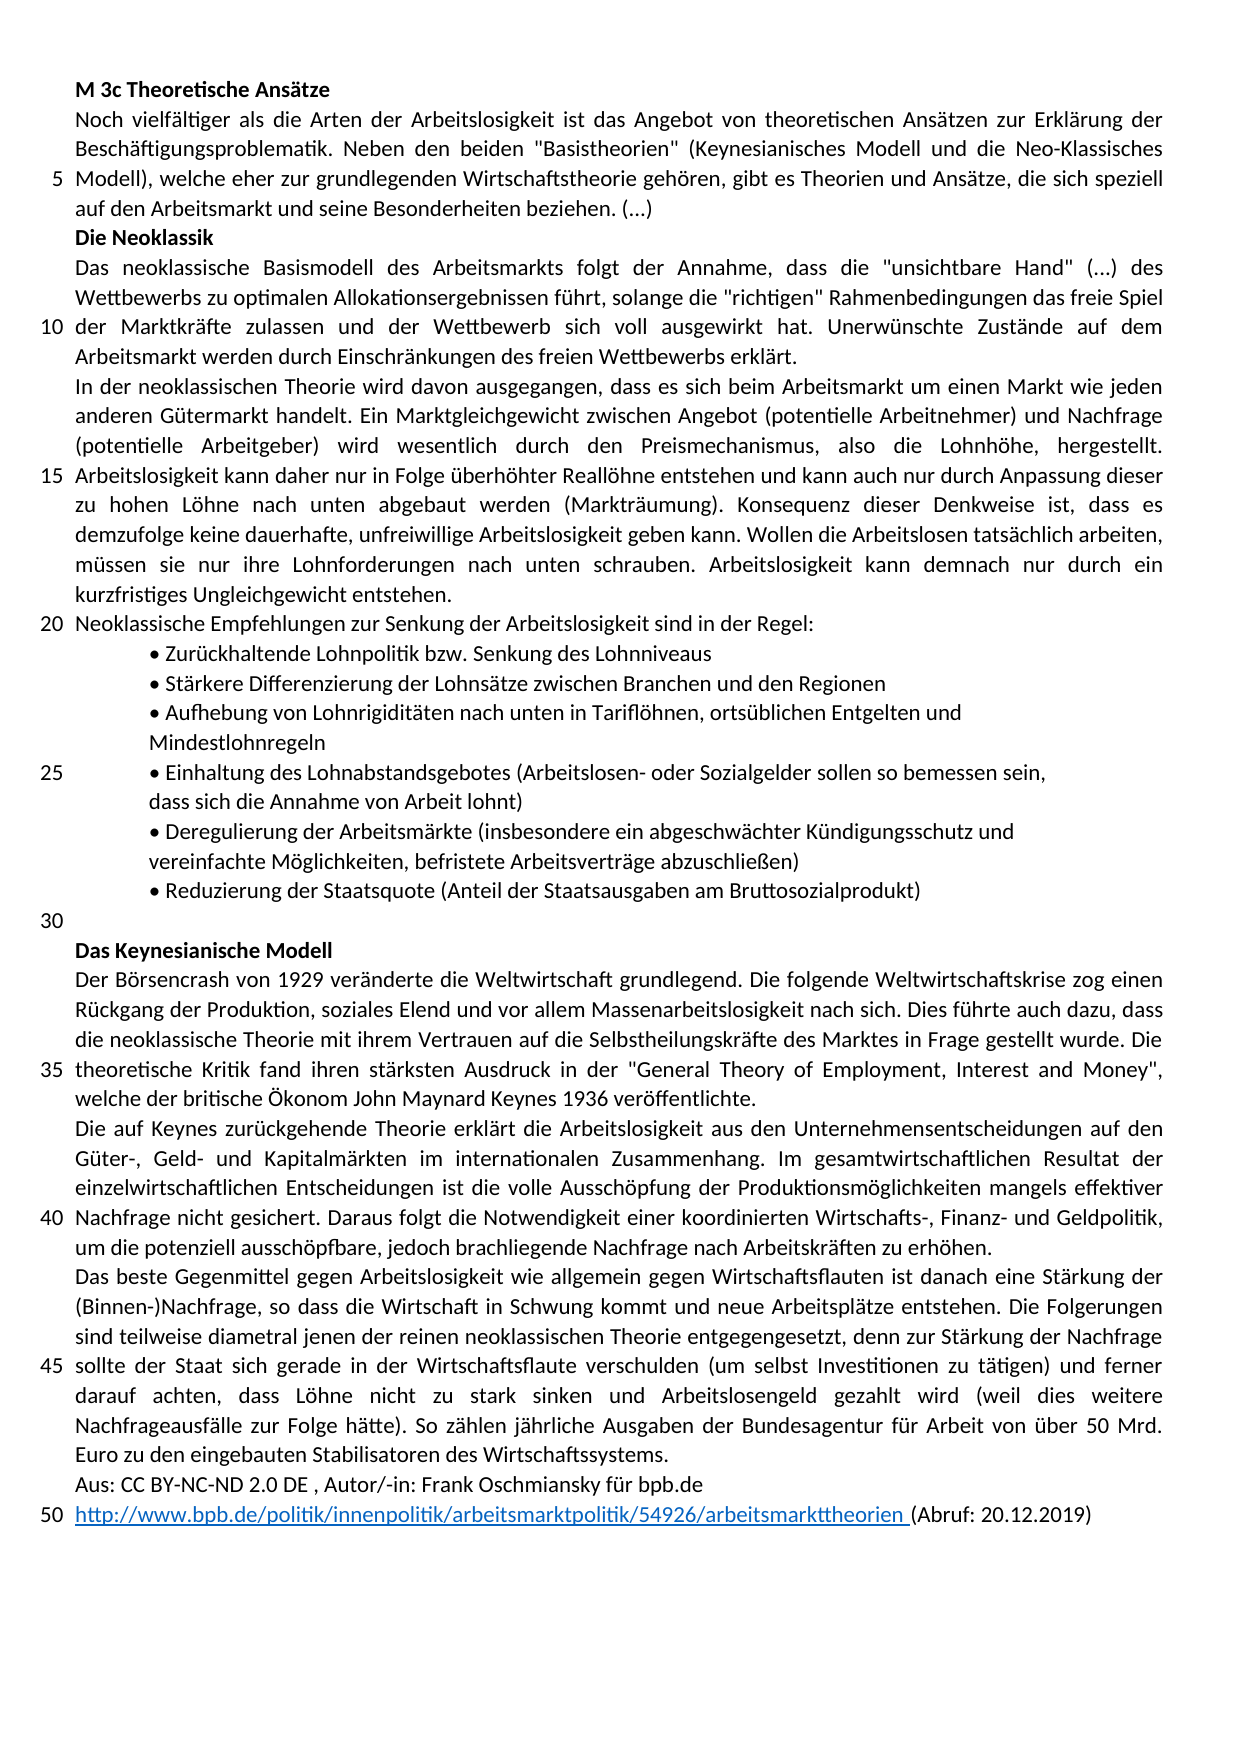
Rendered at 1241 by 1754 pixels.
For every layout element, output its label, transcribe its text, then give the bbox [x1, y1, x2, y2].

text Der Börsencrash von 1929 veränderte die Weltwirtschaft grundlegend. Die folgende Weltwirtschaftskrise zog einen Rückgang der Produktion, soziales Elend und vor allem Massenarbeitslosigkeit nach sich. Dies führte auch dazu, dass die neoklassische Theorie mit ihrem Vertrauen auf die Selbstheilungskräfte des Marktes in Frage gestellt wurde. Die theoretische Kritik fand ihren stärksten Ausdruck in der "General Theory of Employment, Interest and Money", welche der britische Ökonom John Maynard Keynes 1936 veröffentlichte. [75, 966, 1165, 1112]
text Die auf Keynes zurückgehende Theorie erklärt die Arbeitslosigkeit aus den Unternehmensentscheidungen auf den Güter-, Geld- und Kapitalmärkten im internationalen Zusammenhang. Im gesamtwirtschaftlichen Resultat der einzelwirtschaftlichen Entscheidungen ist die volle Ausschöpfung der Produktionsmöglichkeiten mangels effektiver Nachfrage nicht gesichert. Daraus folgt die Notwendigkeit einer koordinierten Wirtschafts-, Finanz- und Geldpolitik, um die potenziell ausschöpfbare, jedoch brachliegende Nachfrage nach Arbeitskräften zu erhöhen. [75, 1114, 1165, 1261]
text • Aufhebung von Lohnrigiditäten nach unten in Tariflöhnen, ortsüblichen Entgelten und [149, 698, 1165, 726]
text Noch vielfältiger als die Arten der Arbeitslosigkeit ist das Angebot von theoretischen Ansätzen zur Erklärung der Beschäftigungsproblematik. Neben den beiden "Basistheorien" (Keynesianisches Modell und die Neo-Klassisches Modell), welche eher zur grundlegenden Wirtschaftstheorie gehören, gibt es Theorien und Ansätze, die sich speziell auf den Arbeitsmarkt und seine Besonderheiten beziehen. (...) [75, 105, 1165, 222]
text Das Keynesianische Modell [75, 936, 1165, 964]
text • Einhaltung des Lohnabstandsgebotes (Arbeitslosen- oder Sozialgelder sollen so bemessen sein, [149, 758, 1165, 786]
text vereinfachte Möglichkeiten, befristete Arbeitsverträge abzuschließen) [149, 847, 1165, 875]
text Das beste Gegenmittel gegen Arbeitslosigkeit wie allgemein gegen Wirtschaftsflauten ist danach eine Stärkung der (Binnen-)Nachfrage, so dass die Wirtschaft in Schwung kommt und neue Arbeitsplätze entstehen. Die Folgerungen sind teilweise diametral jenen der reinen neoklassischen Theorie entgegengesetzt, denn zur Stärkung der Nachfrage sollte der Staat sich gerade in der Wirtschaftsflaute verschulden (um selbst Investitionen zu tätigen) und ferner darauf achten, dass Löhne nicht zu stark sinken und Arbeitslosengeld gezahlt wird (weil dies weitere Nachfrageausfälle zur Folge hätte). So zählen jährliche Ausgaben der Bundesagentur für Arbeit von über 50 Mrd. Euro zu den eingebauten Stabilisatoren des Wirtschaftssystems. [75, 1262, 1165, 1469]
text • Deregulierung der Arbeitsmärkte (insbesondere ein abgeschwächter Kündigungsschutz und [149, 817, 1165, 845]
text Neoklassische Empfehlungen zur Senkung der Arbeitslosigkeit sind in der Regel: [75, 609, 1165, 637]
text Aus: CC BY-NC-ND 2.0 DE , Autor/-in: Frank Oschmiansky für bpb.de [75, 1470, 1165, 1498]
text Mindestlohnregeln [149, 728, 1165, 756]
text dass sich die Annahme von Arbeit lohnt) [149, 787, 1165, 816]
text • Reduzierung der Staatsquote (Anteil der Staatsausgaben am Bruttosozialprodukt) [149, 877, 1165, 904]
text Das neoklassische Basismodell des Arbeitsmarkts folgt der Annahme, dass die "unsichtbare Hand" (...) des Wettbewerbs zu optimalen Allokationsergebnissen führt, solange die "richtigen" Rahmenbedingungen das freie Spiel der Marktkräfte zulassen und der Wettbewerb sich voll ausgewirkt hat. Unerwünschte Zustände auf dem Arbeitsmarkt werden durch Einschränkungen des freien Wettbewerbs erklärt. [75, 253, 1165, 370]
text http://www.bpb.de/politik/innenpolitik/arbeitsmarktpolitik/54926/arbeitsmarkttheorien (Abruf: 20.12.2019) [75, 1500, 1165, 1528]
text Die Neoklassik [75, 223, 1165, 251]
text In der neoklassischen Theorie wird davon ausgegangen, dass es sich beim Arbeitsmarkt um einen Markt wie jeden anderen Gütermarkt handelt. Ein Marktgleichgewicht zwischen Angebot (potentielle Arbeitnehmer) und Nachfrage (potentielle Arbeitgeber) wird wesentlich durch den Preismechanismus, also die Lohnhöhe, hergestellt. Arbeitslosigkeit kann daher nur in Folge überhöhter Reallöhne entstehen und kann auch nur durch Anpassung dieser zu hohen Löhne nach unten abgebaut werden (Markträumung). Konsequenz dieser Denkweise ist, dass es demzufolge keine dauerhafte, unfreiwillige Arbeitslosigkeit geben kann. Wollen die Arbeitslosen tatsächlich arbeiten, müssen sie nur ihre Lohnforderungen nach unten schrauben. Arbeitslosigkeit kann demnach nur durch ein kurzfristiges Ungleichgewicht entstehen. [75, 372, 1165, 608]
text • Stärkere Differenzierung der Lohnsätze zwischen Branchen und den Regionen [149, 669, 1165, 697]
text • Zurückhaltende Lohnpolitik bzw. Senkung des Lohnniveaus [149, 639, 1165, 667]
text M 3c Theoretische Ansätze [75, 75, 1165, 103]
